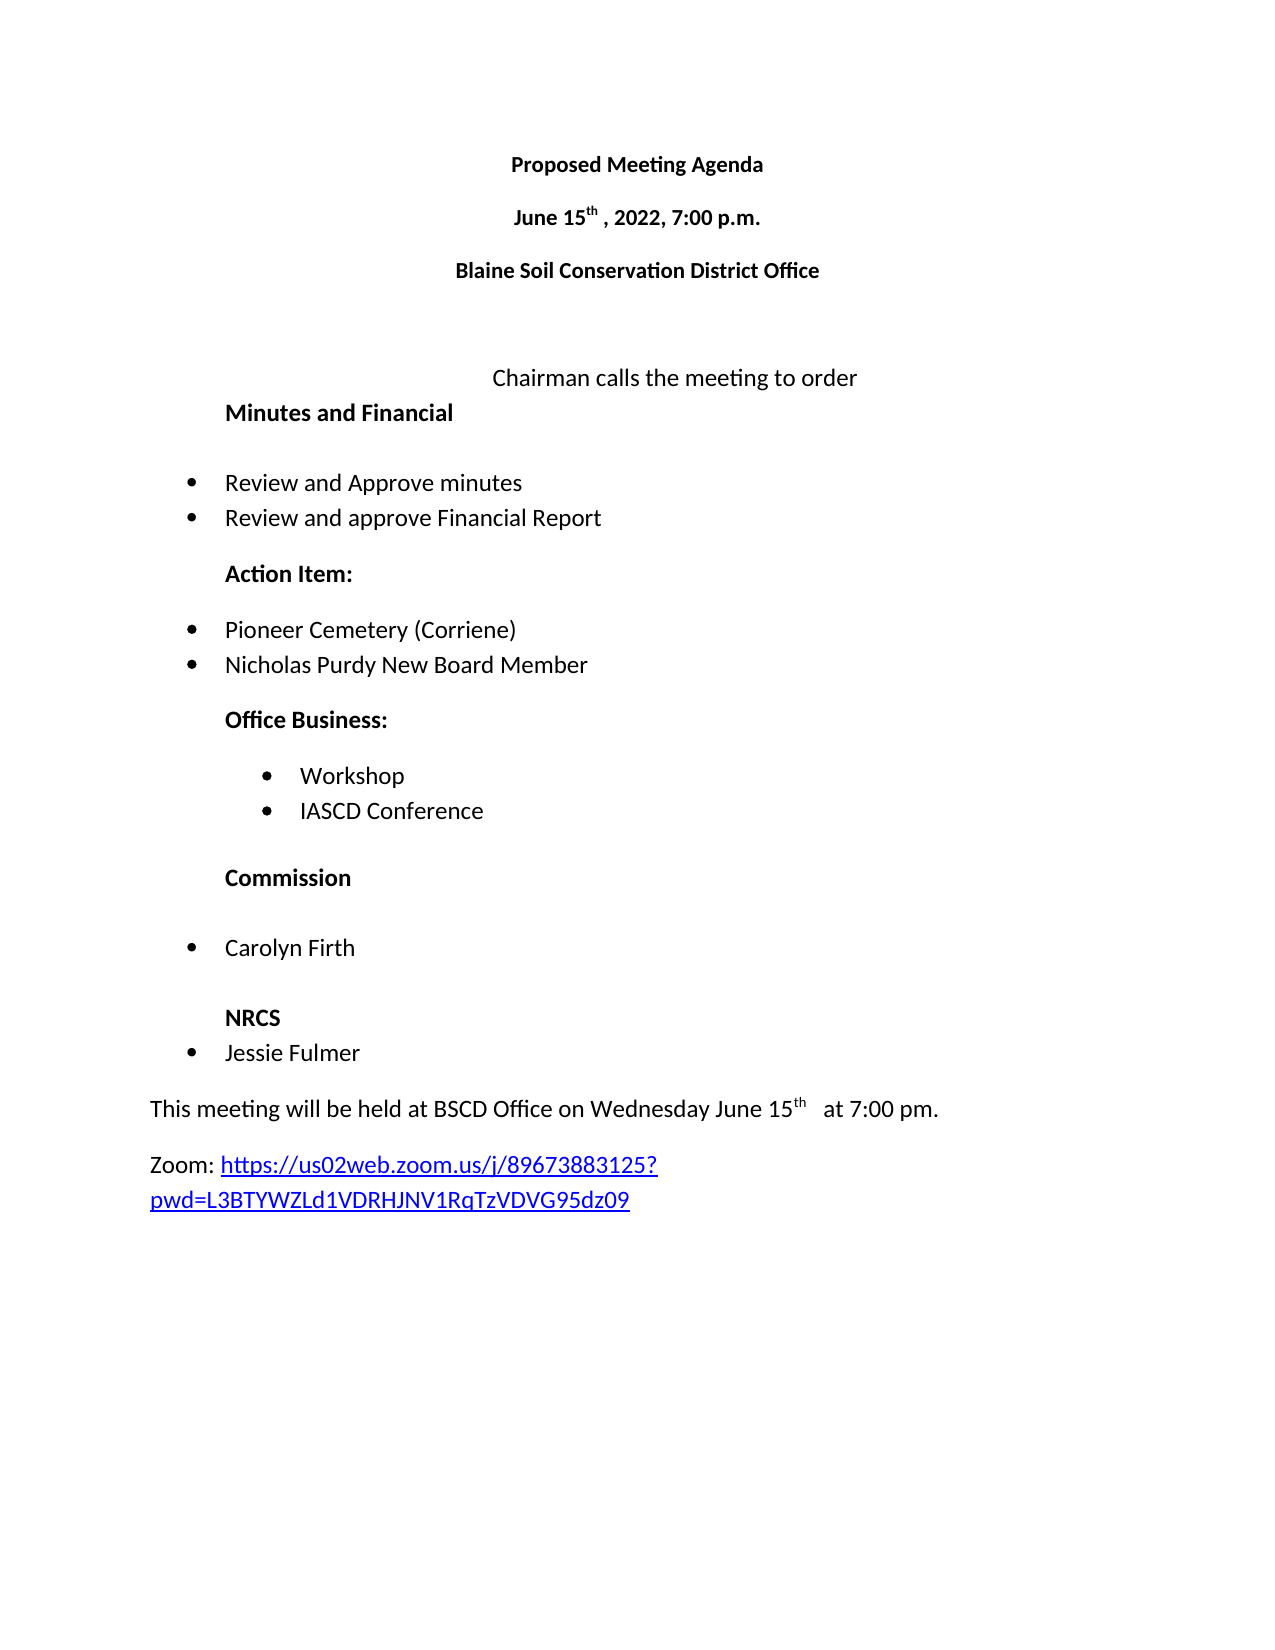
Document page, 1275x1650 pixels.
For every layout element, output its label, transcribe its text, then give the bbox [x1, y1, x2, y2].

list Commission [225, 863, 1125, 893]
list Workshop [262, 760, 1125, 791]
text Proposed Meeting Agenda [150, 150, 1125, 178]
text This meeting will be held at BSCD Office on Wednesday June 15th at 7:00 pm. [150, 1093, 1125, 1124]
list NRCS [225, 1003, 1125, 1033]
list Pioneer Cemetery (Corriene) [187, 614, 1125, 644]
list Carolyn Firth [187, 933, 1125, 963]
text Zoom: https://us02web.zoom.us/j/89673883125?pwd=L3BTYWZLd1VDRHJNV1RqTzVDVG95dz09 [150, 1149, 1125, 1215]
list Review and approve Financial Report [187, 502, 1125, 533]
list Review and Approve minutes [187, 467, 1125, 498]
text Blaine Soil Conservation District Office [150, 256, 1125, 284]
text Action Item: [150, 558, 1125, 588]
list Chairman calls the meeting to order [225, 362, 1125, 393]
text June 15th , 2022, 7:00 p.m. [150, 203, 1125, 231]
list IASCD Conference [262, 795, 1125, 826]
text Office Business: [150, 704, 1125, 735]
list Nicholas Purdy New Board Member [187, 649, 1125, 679]
list Minutes and Financial [225, 397, 1125, 428]
list Jessie Fulmer [187, 1038, 1125, 1068]
